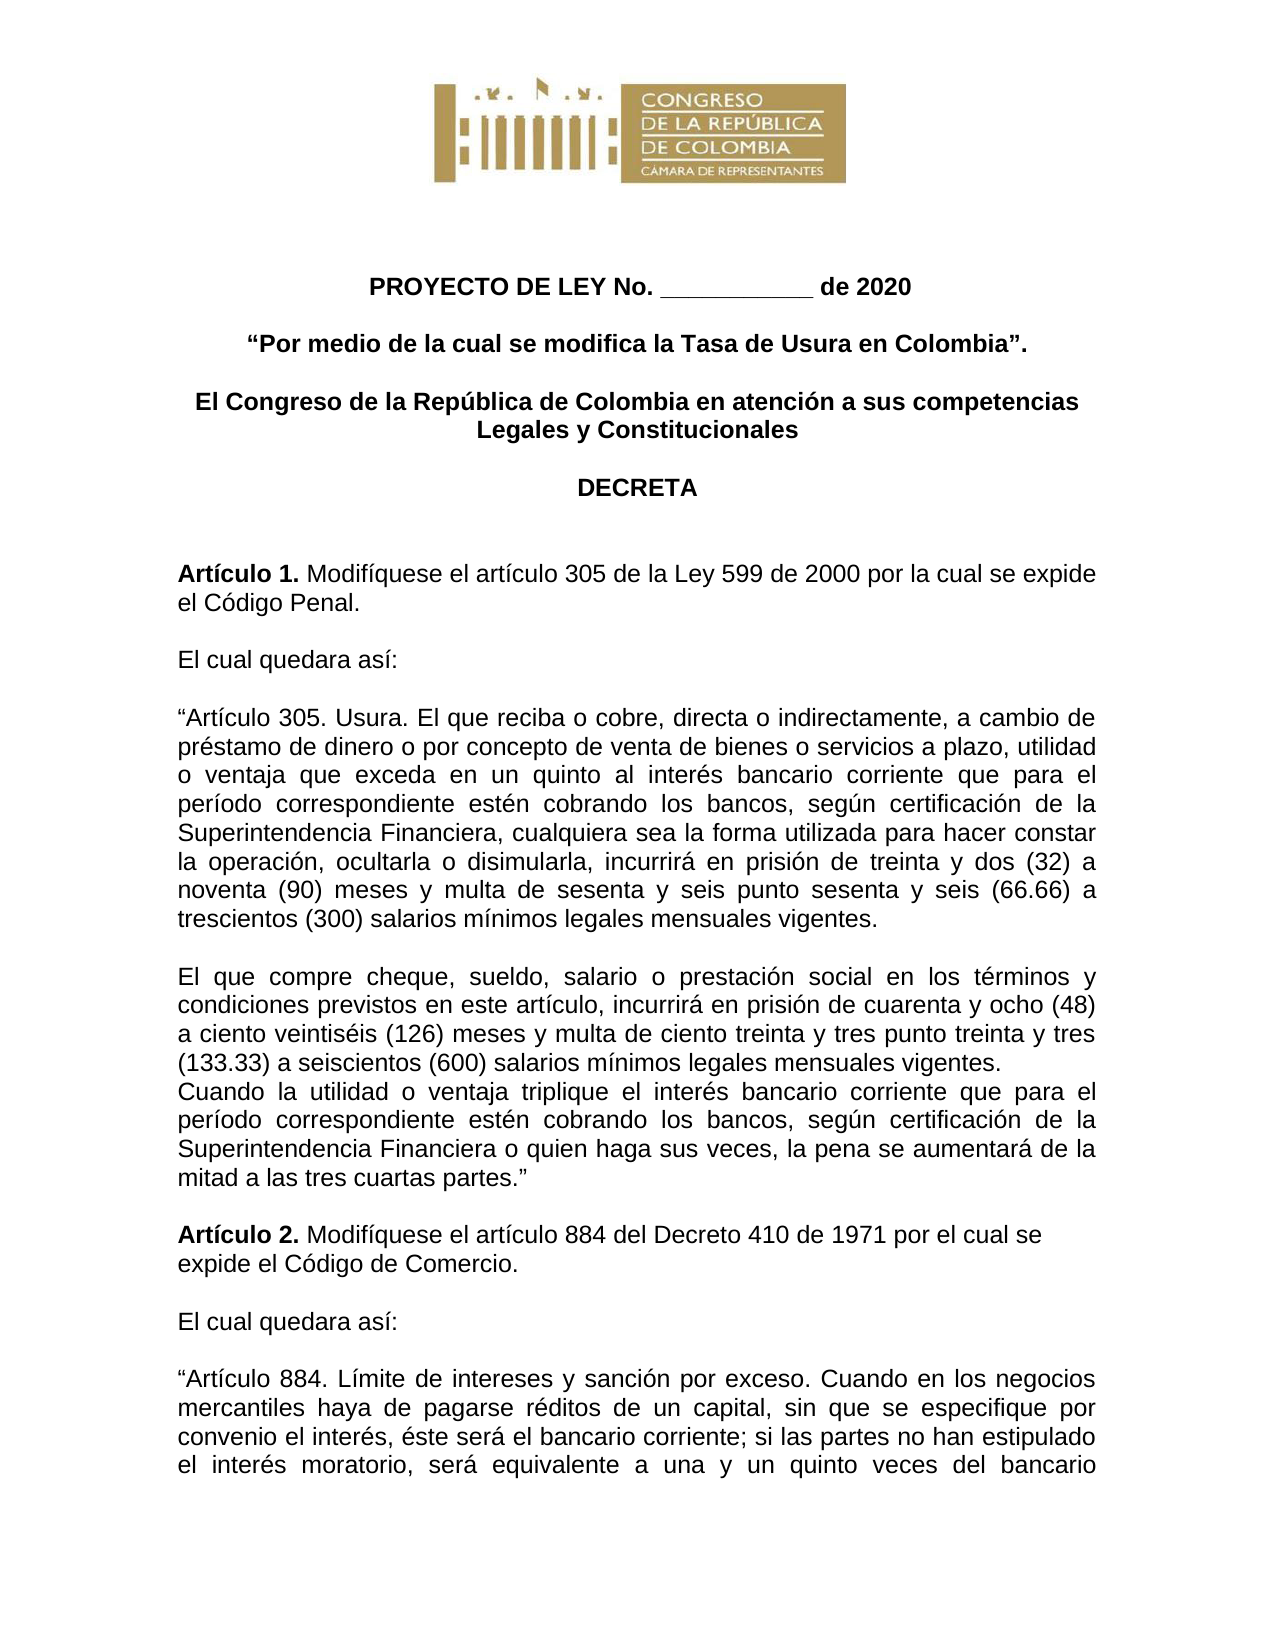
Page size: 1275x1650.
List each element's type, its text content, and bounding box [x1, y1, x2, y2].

text Artículo 1. Modifíquese el artículo 305 de la Ley 599 de 2000 por la cual se expide el Código Penal. [177, 559, 1098, 617]
text Cuando la utilidad o ventaja triplique el interés bancario corriente que para el período correspondiente estén cobrando los bancos, según certificación de la Superintendencia Financiera o quien haga sus veces, la pena se aumentará de la mitad a las tres cuartas partes.” [177, 1077, 1098, 1192]
text El Congreso de la República de Colombia en atención a sus competencias Legales y Constitucionales [177, 387, 1098, 444]
text PROYECTO DE LEY No. ___________ de 2020 [177, 272, 1098, 301]
text DECRETA [177, 473, 1098, 502]
text El cual quedara así: [177, 1307, 1098, 1336]
text El cual quedara así: [177, 646, 1098, 674]
text “Artículo 305. Usura. El que reciba o cobre, directa o indirectamente, a cambio de préstamo de dinero o por concepto de venta de bienes o servicios a plazo, utilidad o ventaja que exceda en un quinto al interés bancario corriente que para el período correspondiente estén cobrando los bancos, según certificación de la Superintendencia Financiera, cualquiera sea la forma utilizada para hacer constar la operación, ocultarla o disimularla, incurrirá en prisión de treinta y dos (32) a noventa (90) meses y multa de sesenta y seis punto sesenta y seis (66.66) a trescientos (300) salarios mínimos legales mensuales vigentes. [177, 703, 1098, 933]
text El que compre cheque, sueldo, salario o prestación social en los términos y condiciones previstos en este artículo, incurrirá en prisión de cuarenta y ocho (48) a ciento veintiséis (126) meses y multa de ciento treinta y tres punto treinta y tres (133.33) a seiscientos (600) salarios mínimos legales mensuales vigentes. [177, 962, 1098, 1077]
text “Por medio de la cual se modifica la Tasa de Usura en Colombia”. [177, 329, 1098, 358]
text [177, 1364, 1098, 1479]
text Artículo 2. Modifíquese el artículo 884 del Decreto 410 de 1971 por el cual se expide el Código de Comercio. [177, 1221, 1098, 1278]
